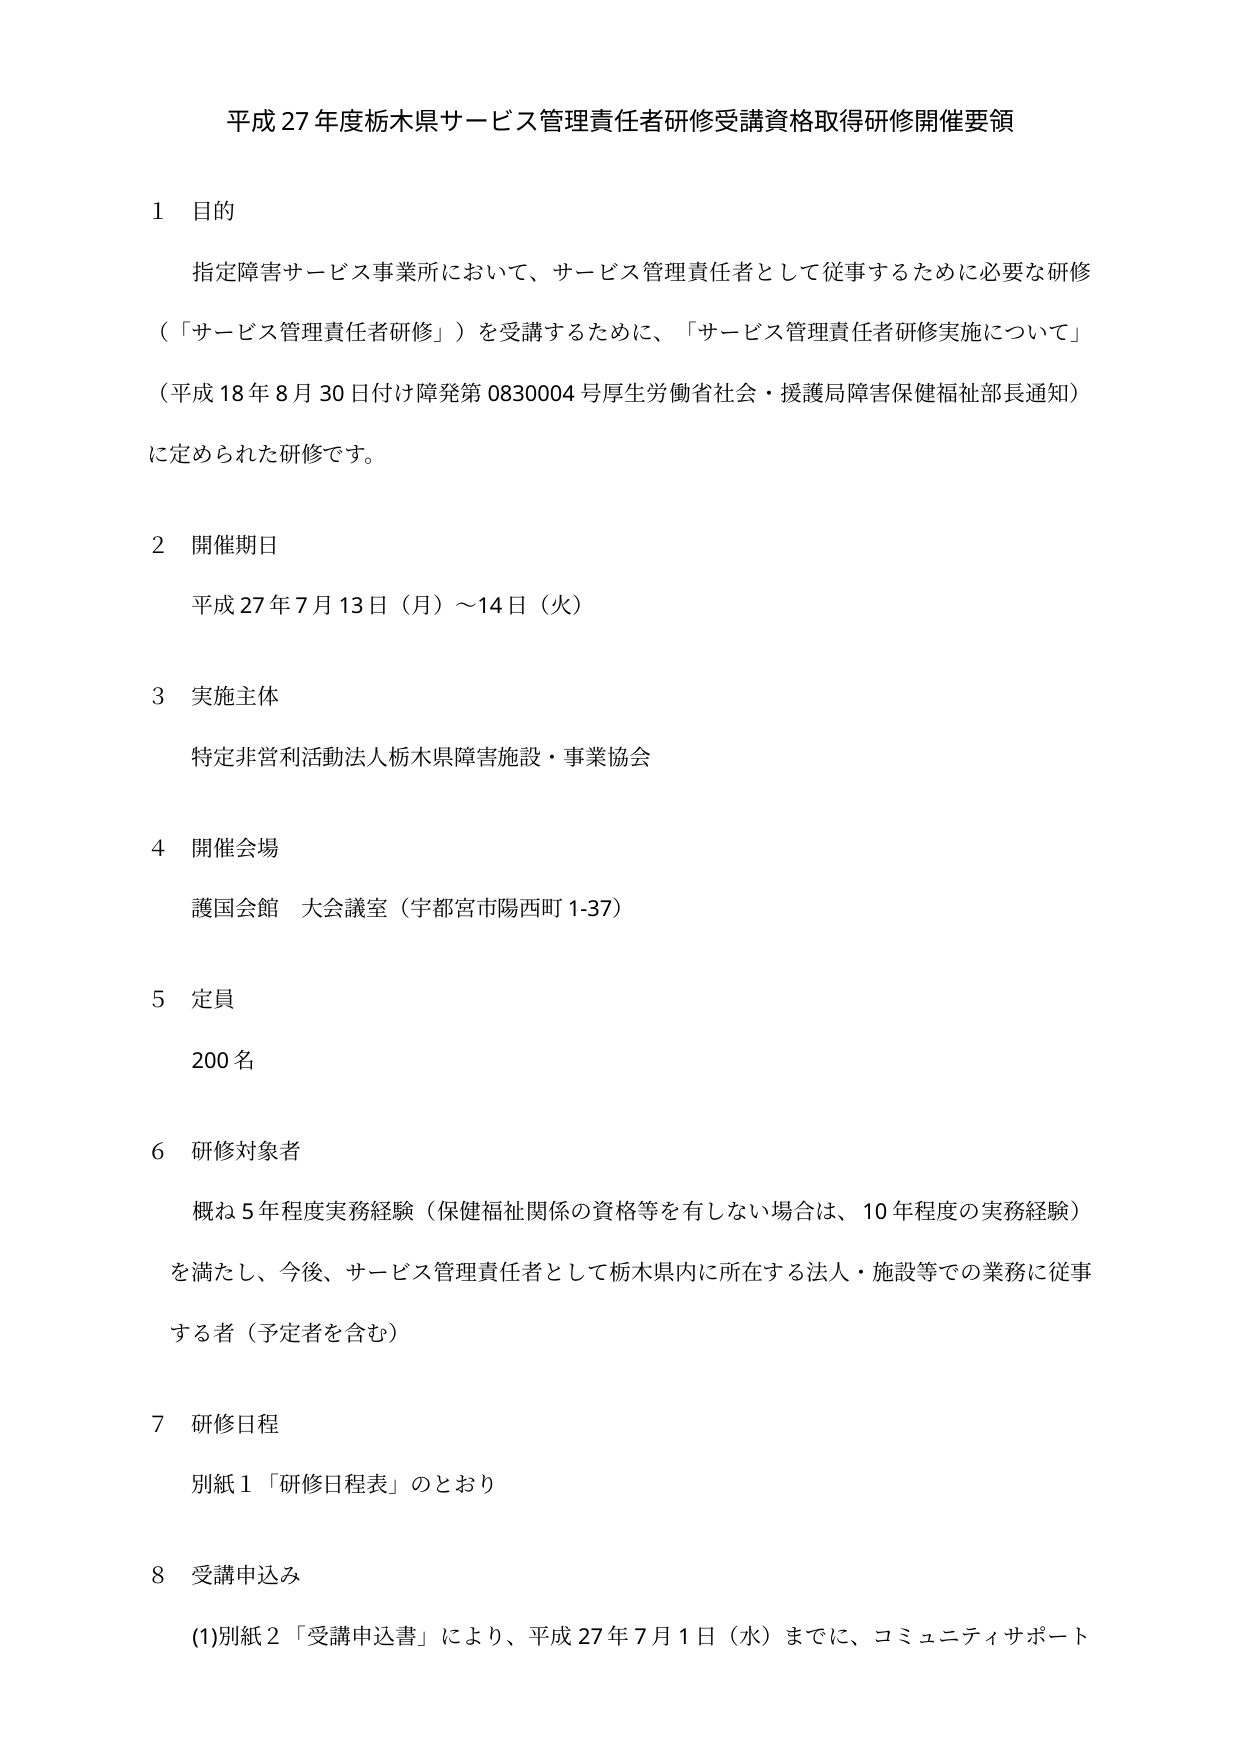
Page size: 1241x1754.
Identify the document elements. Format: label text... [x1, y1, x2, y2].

text 護国会館 大会議室（宇都宮市陽西町1-37） [148, 877, 1092, 938]
text ５ 定員 [148, 968, 1092, 1028]
text ６ 研修対象者 [148, 1119, 1092, 1180]
text ７ 研修日程 [148, 1392, 1092, 1453]
text ２ 開催期日 [148, 513, 1092, 574]
text ３ 実施主体 [148, 665, 1092, 725]
text 指定障害サービス事業所において、サービス管理責任者として従事するために必要な研修（「サービス管理責任者研修」）を受講するために、「サービス管理責任者研修実施について」（平成18年8月30日付け障発第0830004号厚生労働省社会・援護局障害保健福祉部長通知）に定められた研修です。 [148, 240, 1092, 483]
text 別紙１「研修日程表」のとおり [148, 1453, 1092, 1513]
text ８ 受講申込み [148, 1544, 1092, 1604]
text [148, 1604, 1092, 1665]
text １ 目的 [148, 180, 1092, 240]
text 平成27年度栃木県サービス管理責任者研修受講資格取得研修開催要領 [148, 89, 1092, 149]
text 200名 [148, 1028, 1092, 1089]
text 平成27年7月13日（月）～14日（火） [148, 574, 1092, 634]
text ４ 開催会場 [148, 816, 1092, 877]
text 概ね5年程度実務経験（保健福祉関係の資格等を有しない場合は、10年程度の実務経験）を満たし、今後、サービス管理責任者として栃木県内に所在する法人・施設等での業務に従事する者（予定者を含む） [148, 1180, 1092, 1362]
text 特定非営利活動法人栃木県障害施設・事業協会 [148, 725, 1092, 786]
